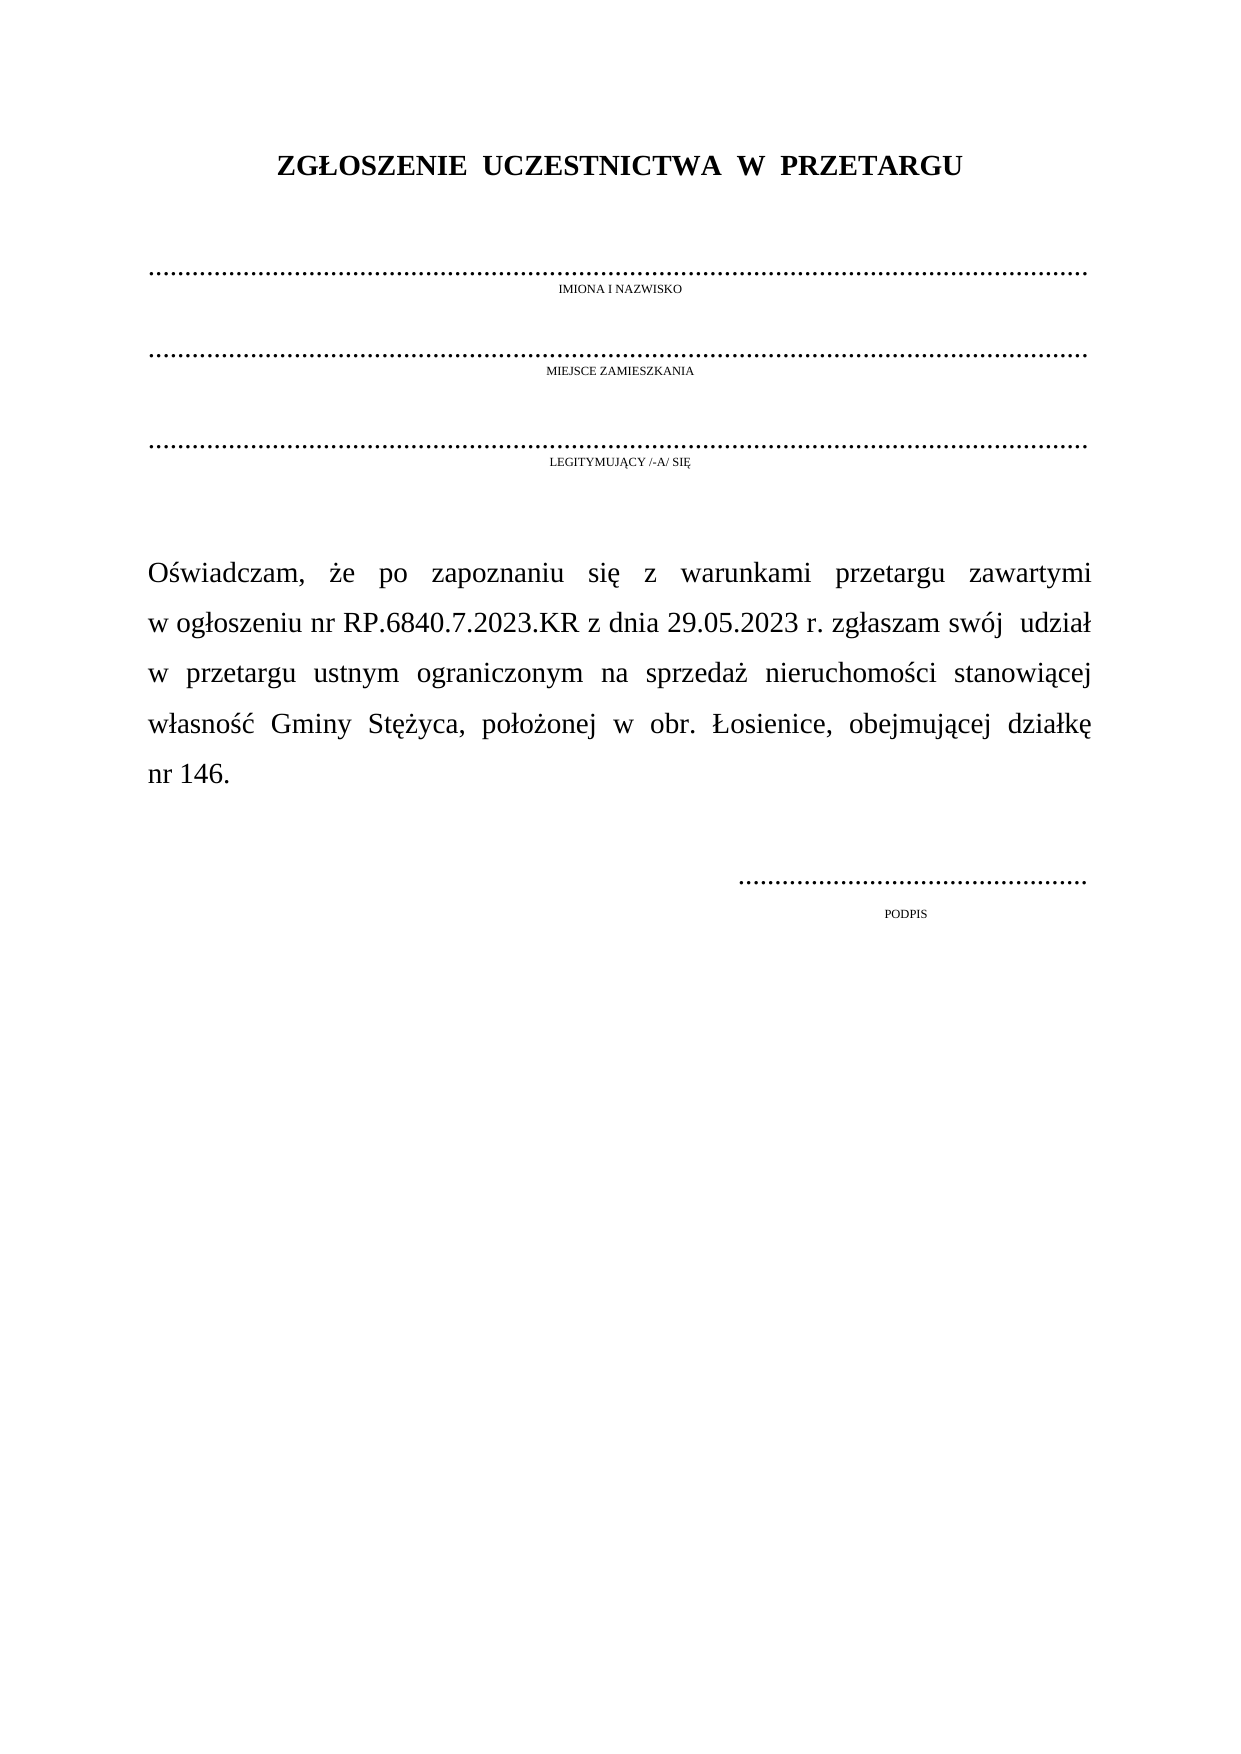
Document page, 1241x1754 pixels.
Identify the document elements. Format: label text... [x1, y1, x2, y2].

text ................................................................................................................................. [148, 330, 1093, 363]
text ................................................................................................................................. [148, 421, 1093, 454]
text PODPIS [148, 907, 1093, 921]
text MIEJSCE ZAMIESZKANIA [148, 363, 1093, 378]
text ZGŁOSZENIE UCZESTNICTWA W PRZETARGU [148, 148, 1093, 181]
text LEGITYMUJĄCY /-A/ SIĘ [148, 454, 1093, 469]
text ................................................................................................................................. [148, 248, 1093, 282]
text ................................................ [148, 857, 1093, 890]
text IMIONA I NAZWISKO [148, 282, 1093, 296]
text Oświadczam, że po zapoznaniu się z warunkami przetargu zawartymi w ogłoszeniu nr RP.6840.7.2023.KR z dnia 29.05.2023 r. zgłaszam swój udział w przetargu ustnym ograniczonym na sprzedaż nieruchomości stanowiącej własność Gminy Stężyca, położonej w obr. Łosienice, obejmującej działkę nr 146. [148, 555, 1093, 790]
